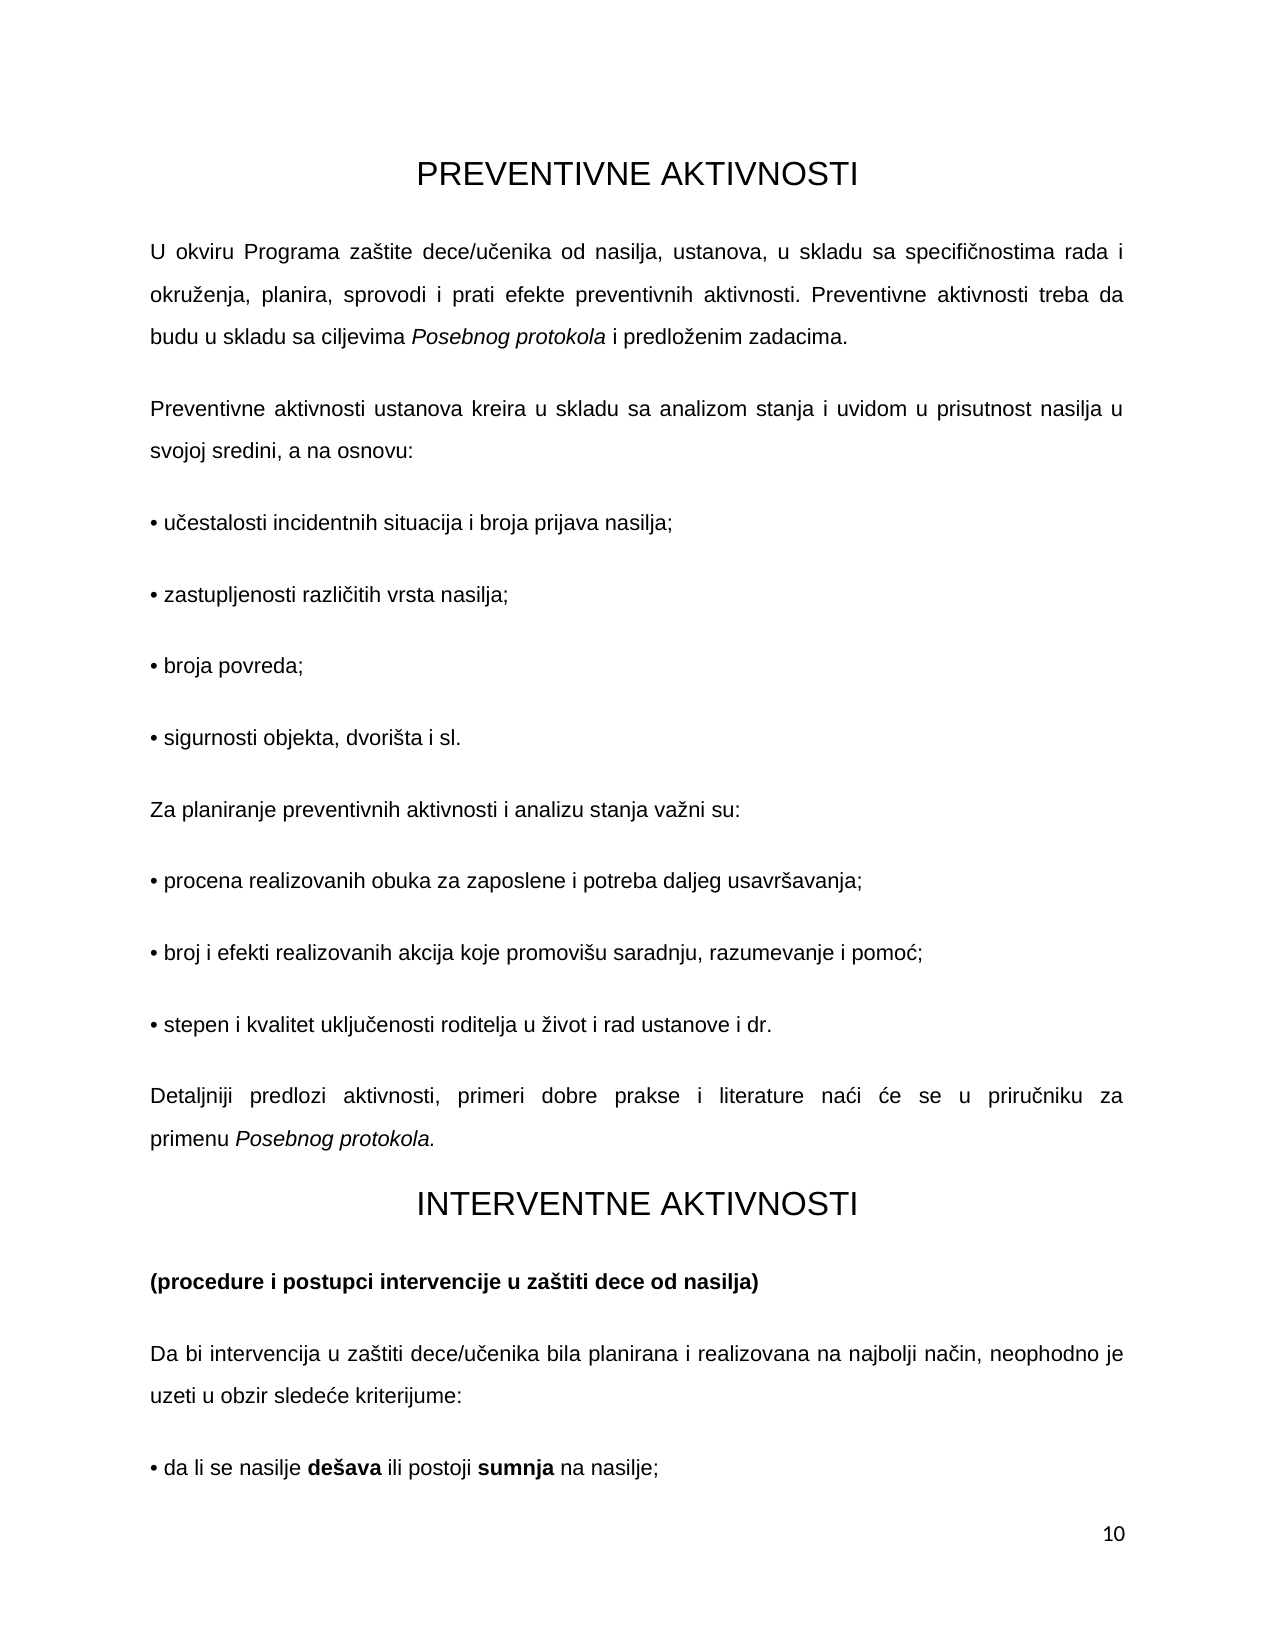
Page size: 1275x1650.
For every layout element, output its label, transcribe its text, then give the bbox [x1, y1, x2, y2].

text • procena realizovanih obuka za zaposlene i potreba daljeg usavršavanja; [150, 851, 1125, 893]
text Detaljniji predlozi aktivnosti, primeri dobre prakse i literature naći će se u priručniku za primenu Posebnog protokola. [150, 1066, 1125, 1151]
text Da bi intervencija u zaštiti dece/učenika bila planirana i realizovana na najbolji način, neophodno je uzeti u obzir sledeće kriterijume: [150, 1323, 1125, 1408]
text • učestalosti incidentnih situacija i broja prijava nasilja; [150, 492, 1125, 535]
text • broj i efekti realizovanih akcija koje promovišu saradnju, razumevanje i pomoć; [150, 922, 1125, 965]
text INTERVENTNE AKTIVNOSTI [150, 1180, 1125, 1222]
text Za planiranje preventivnih aktivnosti i analizu stanja važni su: [150, 779, 1125, 822]
text (procedure i postupci intervencije u zaštiti dece od nasilja) [150, 1252, 1125, 1294]
text • zastupljenosti različitih vrsta nasilja; [150, 564, 1125, 607]
text • stepen i kvalitet uključenosti roditelja u život i rad ustanove i dr. [150, 994, 1125, 1037]
text • da li se nasilje dešava ili postoji sumnja na nasilje; [150, 1437, 1125, 1480]
text PREVENTIVNE AKTIVNOSTI [150, 150, 1125, 192]
text • broja povreda; [150, 636, 1125, 678]
text U okviru Programa zaštite dece/učenika od nasilja, ustanova, u skladu sa specifičnostima rada i okruženja, planira, sprovodi i prati efekte preventivnih aktivnosti. Preventivne aktivnosti treba da budu u skladu sa ciljevima Posebnog protokola i predloženim zadacima. [150, 222, 1125, 349]
text Preventivne aktivnosti ustanova kreira u skladu sa analizom stanja i uvidom u prisutnost nasilja u svojoj sredini, a na osnovu: [150, 378, 1125, 463]
text • sigurnosti objekta, dvorišta i sl. [150, 707, 1125, 750]
